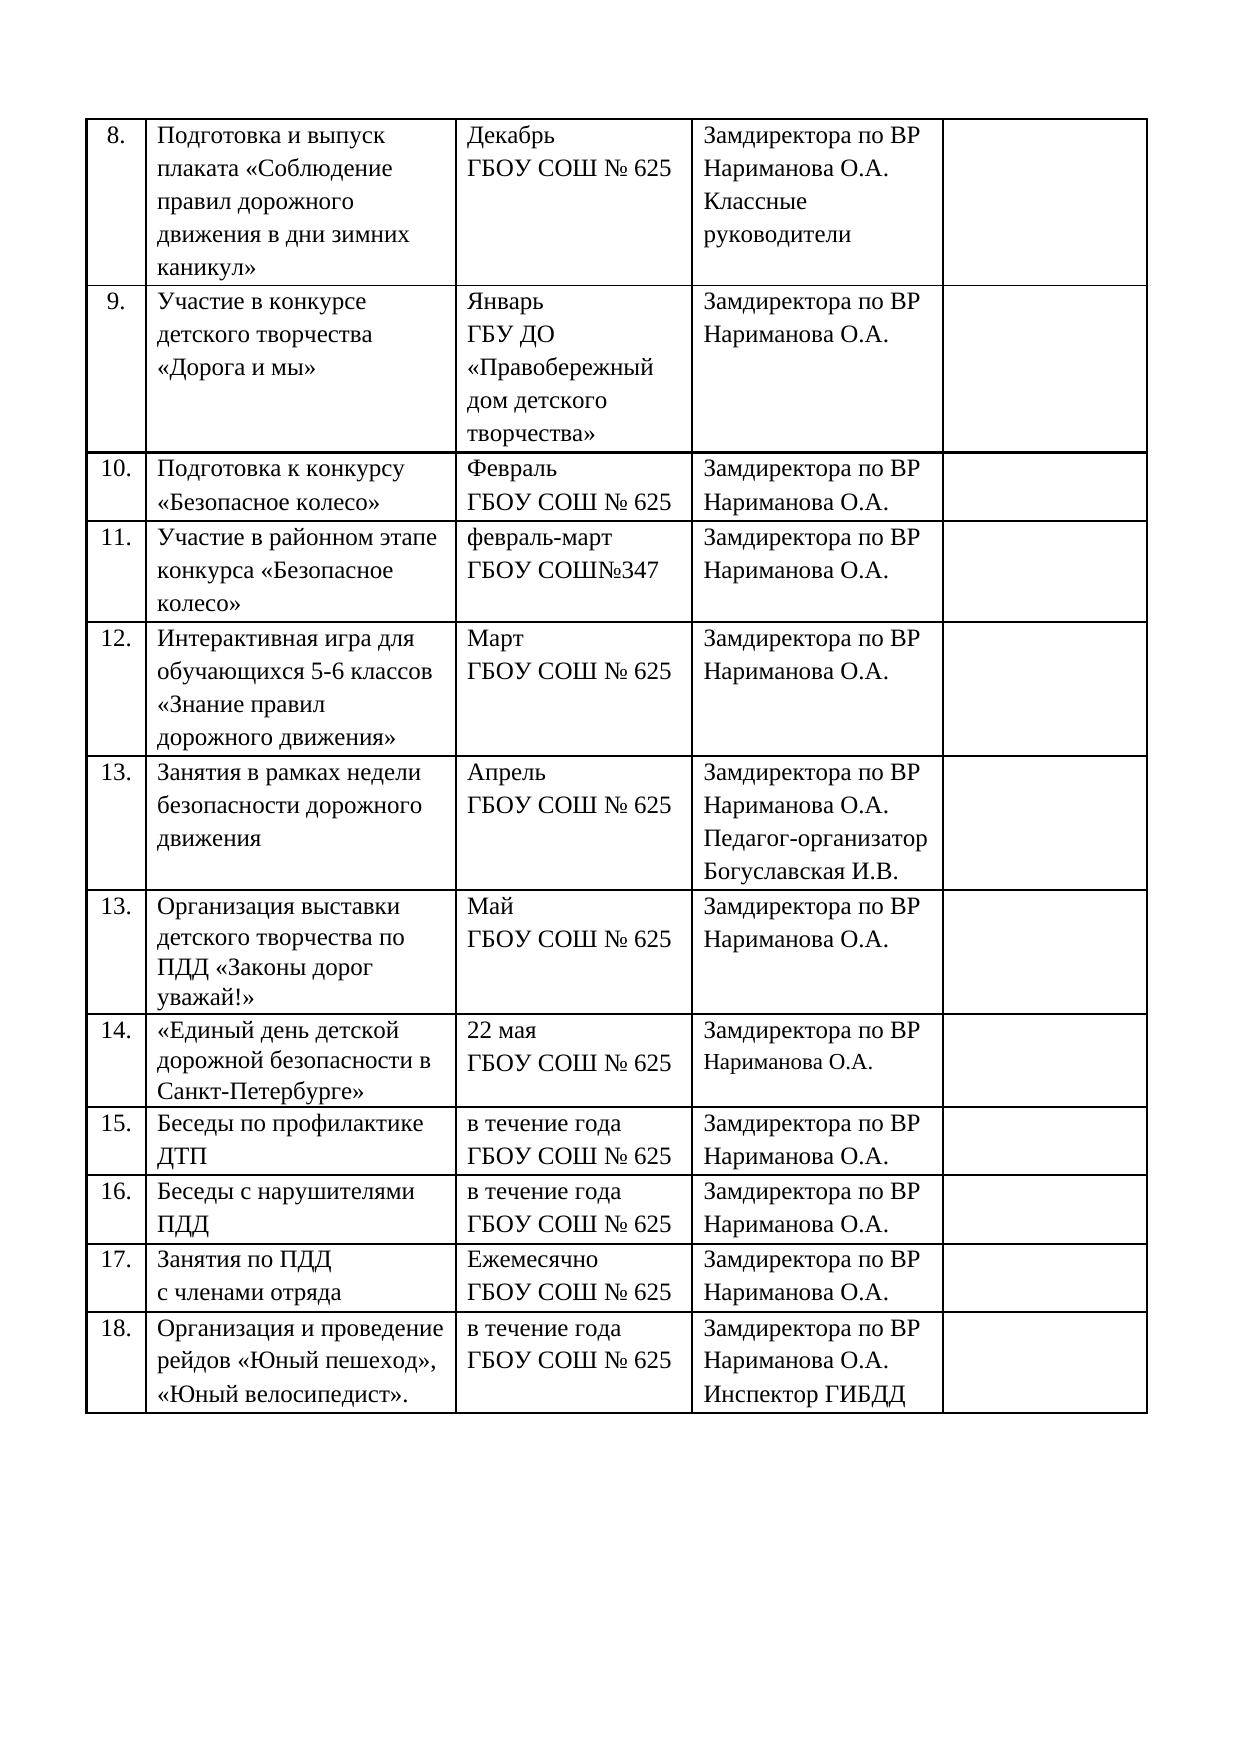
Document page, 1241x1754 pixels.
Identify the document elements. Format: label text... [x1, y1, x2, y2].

table_cell Занятия по ПДД с членами отряда [147, 1245, 455, 1311]
table_cell Замдиректора по ВР Нариманова О.А. Классные руководители [693, 120, 942, 285]
table_cell [944, 623, 1146, 755]
table_cell в течение года ГБОУ СОШ № 625 [457, 1108, 691, 1174]
table_cell 18. [88, 1313, 145, 1412]
table_cell Январь ГБУ ДО «Правобережный дом детского творчества» [457, 286, 691, 451]
table_cell [944, 120, 1146, 285]
table_cell Март ГБОУ СОШ № 625 [457, 623, 691, 755]
table_cell в течение года ГБОУ СОШ № 625 [457, 1313, 691, 1412]
table_cell Организация и проведение рейдов «Юный пешеход», «Юный велосипедист». [147, 1313, 455, 1412]
table_cell Замдиректора по ВР Нариманова О.А. [693, 522, 942, 621]
table_cell Участие в конкурсе детского творчества «Дорога и мы» [147, 286, 455, 451]
table_cell Занятия в рамках недели безопасности дорожного движения [147, 757, 455, 889]
table_cell 17. [88, 1245, 145, 1311]
table_cell 22 мая ГБОУ СОШ № 625 [457, 1015, 691, 1106]
table_cell Замдиректора по ВР Нариманова О.А. [693, 623, 942, 755]
table_cell Участие в районном этапе конкурса «Безопасное колесо» [147, 522, 455, 621]
table_cell 14. [88, 1015, 145, 1106]
table_cell Замдиректора по ВР Нариманова О.А. [693, 891, 942, 1013]
table_cell Апрель ГБОУ СОШ № 625 [457, 757, 691, 889]
table_cell 13. [88, 891, 145, 1013]
table_cell 16. [88, 1176, 145, 1242]
table_cell [944, 1245, 1146, 1311]
table_cell Замдиректора по ВР Нариманова О.А. [693, 286, 942, 451]
table_cell [944, 1313, 1146, 1412]
table_cell [944, 891, 1146, 1013]
table_cell Май ГБОУ СОШ № 625 [457, 891, 691, 1013]
table_cell [944, 286, 1146, 451]
table_cell Замдиректора по ВР Нариманова О.А. Инспектор ГИБДД [693, 1313, 942, 1412]
table_cell 12. [88, 623, 145, 755]
table_cell Ежемесячно ГБОУ СОШ № 625 [457, 1245, 691, 1311]
table_cell [944, 1108, 1146, 1174]
table_cell 9. [88, 286, 145, 451]
table_cell Беседы по профилактике ДТП [147, 1108, 455, 1174]
table_cell [944, 454, 1146, 519]
table_cell Беседы с нарушителями ПДД [147, 1176, 455, 1242]
table_cell Подготовка к конкурсу «Безопасное колесо» [147, 454, 455, 519]
table_cell [944, 1176, 1146, 1242]
table_cell 10. [88, 454, 145, 519]
table_cell в течение года ГБОУ СОШ № 625 [457, 1176, 691, 1242]
table_cell Замдиректора по ВР Нариманова О.А. [693, 1245, 942, 1311]
table_cell [944, 757, 1146, 889]
table_cell Подготовка и выпуск плаката «Соблюдение правил дорожного движения в дни зимних каникул» [147, 120, 455, 285]
table_cell Февраль ГБОУ СОШ № 625 [457, 454, 691, 519]
table_cell 11. [88, 522, 145, 621]
table_cell Декабрь ГБОУ СОШ № 625 [457, 120, 691, 285]
table_cell Замдиректора по ВР Нариманова О.А. [693, 454, 942, 519]
table_cell 13. [88, 757, 145, 889]
table_cell Организация выставки детского творчества по ПДД «Законы дорог уважай!» [147, 891, 455, 1013]
table_cell 15. [88, 1108, 145, 1174]
table_cell «Единый день детской дорожной безопасности в Санкт-Петербурге» [147, 1015, 455, 1106]
table_cell Интерактивная игра для обучающихся 5-6 классов «Знание правил дорожного движения» [147, 623, 455, 755]
table_cell Замдиректора по ВР Нариманова О.А. Педагог-организатор Богуславская И.В. [693, 757, 942, 889]
table_cell февраль-март ГБОУ СОШ№347 [457, 522, 691, 621]
table_cell 8. [88, 120, 145, 285]
table_cell [944, 522, 1146, 621]
table_cell Замдиректора по ВР Нариманова О.А. [693, 1015, 942, 1106]
table_cell Замдиректора по ВР Нариманова О.А. [693, 1108, 942, 1174]
table_cell [944, 1015, 1146, 1106]
table_cell Замдиректора по ВР Нариманова О.А. [693, 1176, 942, 1242]
